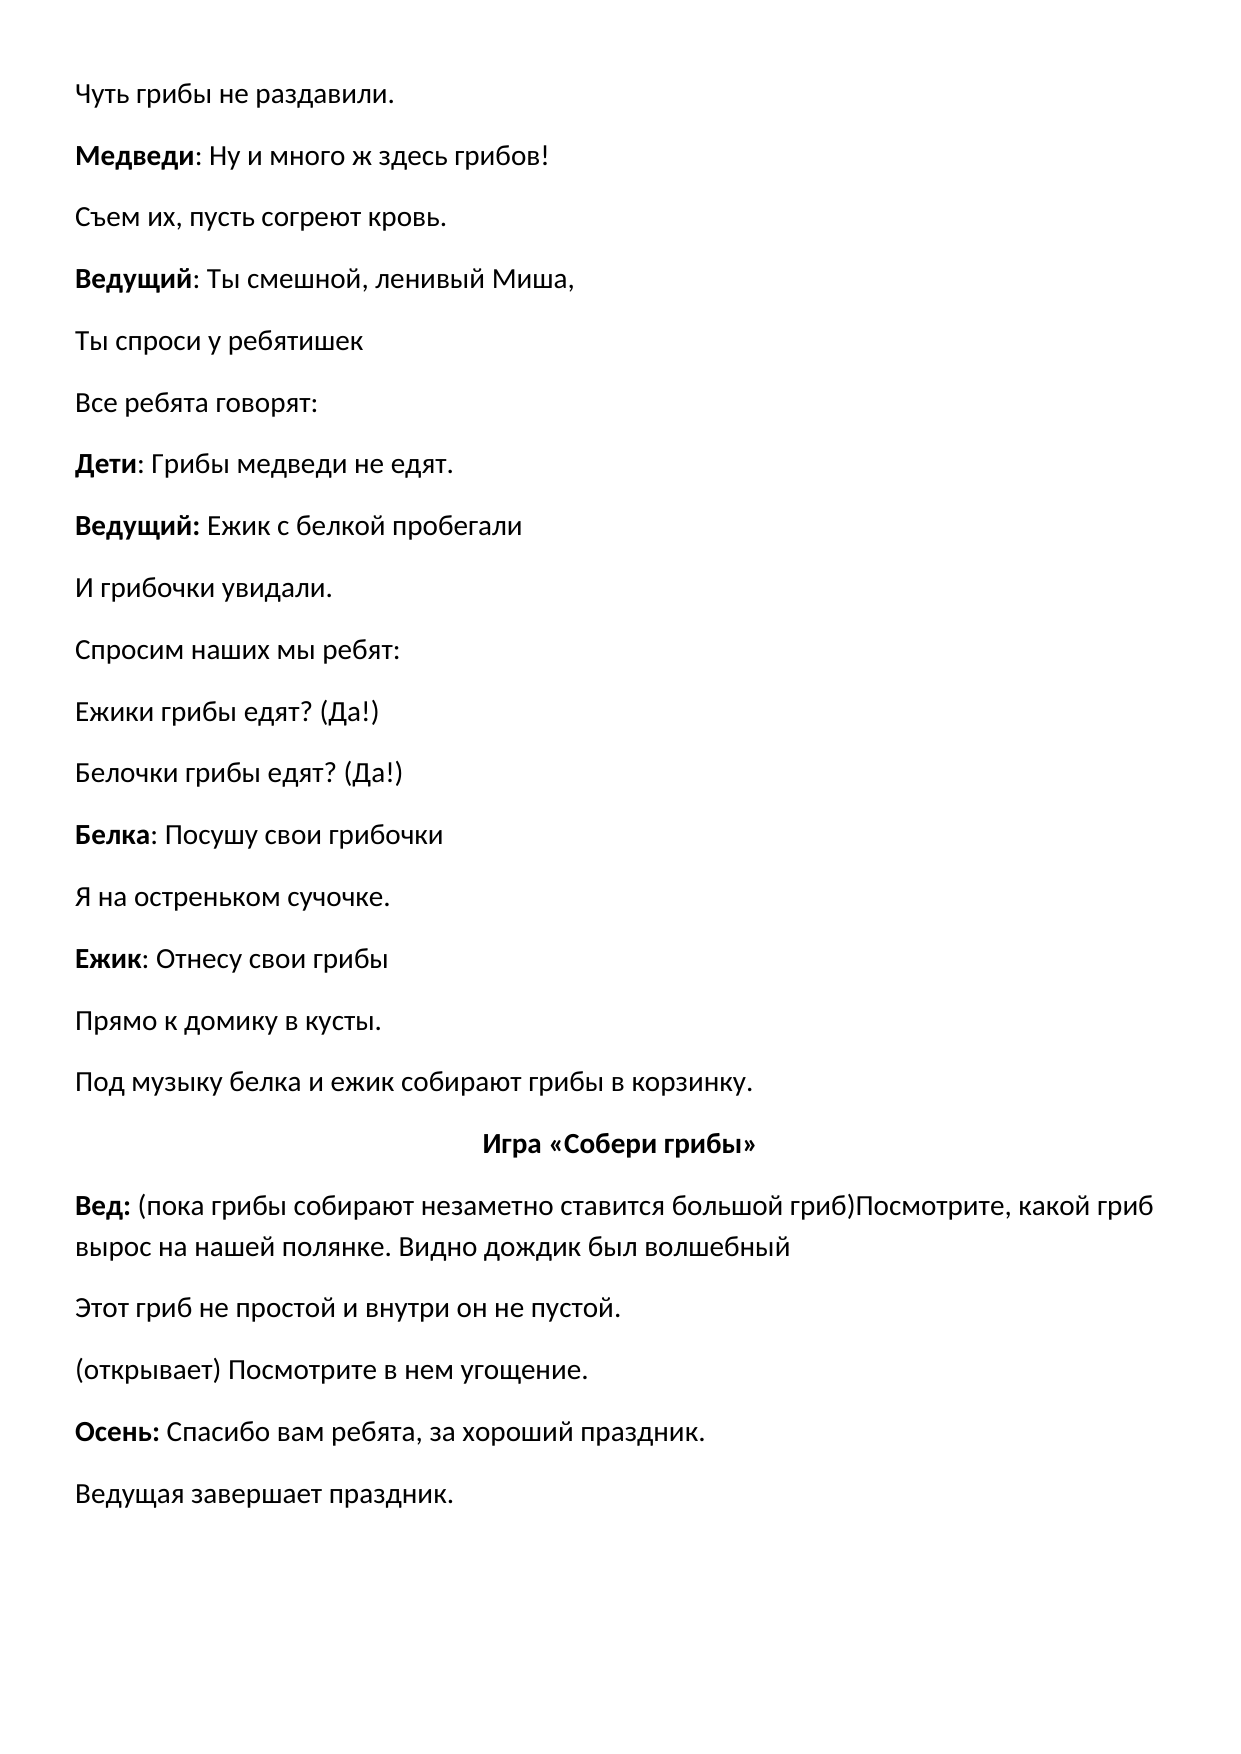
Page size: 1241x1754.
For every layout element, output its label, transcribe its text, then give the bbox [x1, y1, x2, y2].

text Ты спроси у ребятишек [75, 322, 1165, 358]
text (открывает) Посмотрите в нем угощение. [75, 1351, 1165, 1387]
text Все ребята говорят: [75, 384, 1165, 419]
text Я на остреньком сучочке. [75, 878, 1165, 914]
text Ежик: Отнесу свои грибы [75, 940, 1165, 975]
text Прямо к домику в кусты. [75, 1002, 1165, 1037]
text Дети: Грибы медведи не едят. [75, 446, 1165, 481]
text Ведущий: Ежик с белкой пробегали [75, 507, 1165, 543]
text Белочки грибы едят? (Да!) [75, 754, 1165, 790]
text Под музыку белка и ежик собирают грибы в корзинку. [75, 1063, 1165, 1099]
text Спросим наших мы ребят: [75, 631, 1165, 667]
text И грибочки увидали. [75, 569, 1165, 605]
text Игра «Собери грибы» [75, 1125, 1165, 1161]
text Медведи: Ну и много ж здесь грибов! [75, 137, 1165, 172]
text Вед: (пока грибы собирают незаметно ставится большой гриб)Посмотрите, какой гриб вырос на нашей полянке. Видно дождик был волшебный [75, 1187, 1165, 1263]
text Чуть грибы не раздавили. [75, 75, 1165, 111]
text Белка: Посушу свои грибочки [75, 816, 1165, 852]
text Ведущий: Ты смешной, ленивый Миша, [75, 260, 1165, 296]
text Ведущая завершает праздник. [75, 1475, 1165, 1511]
text Осень: Спасибо вам ребята, за хороший праздник. [75, 1413, 1165, 1449]
text Съем их, пусть согреют кровь. [75, 198, 1165, 234]
text Этот гриб не простой и внутри он не пустой. [75, 1289, 1165, 1325]
text Ежики грибы едят? (Да!) [75, 693, 1165, 728]
